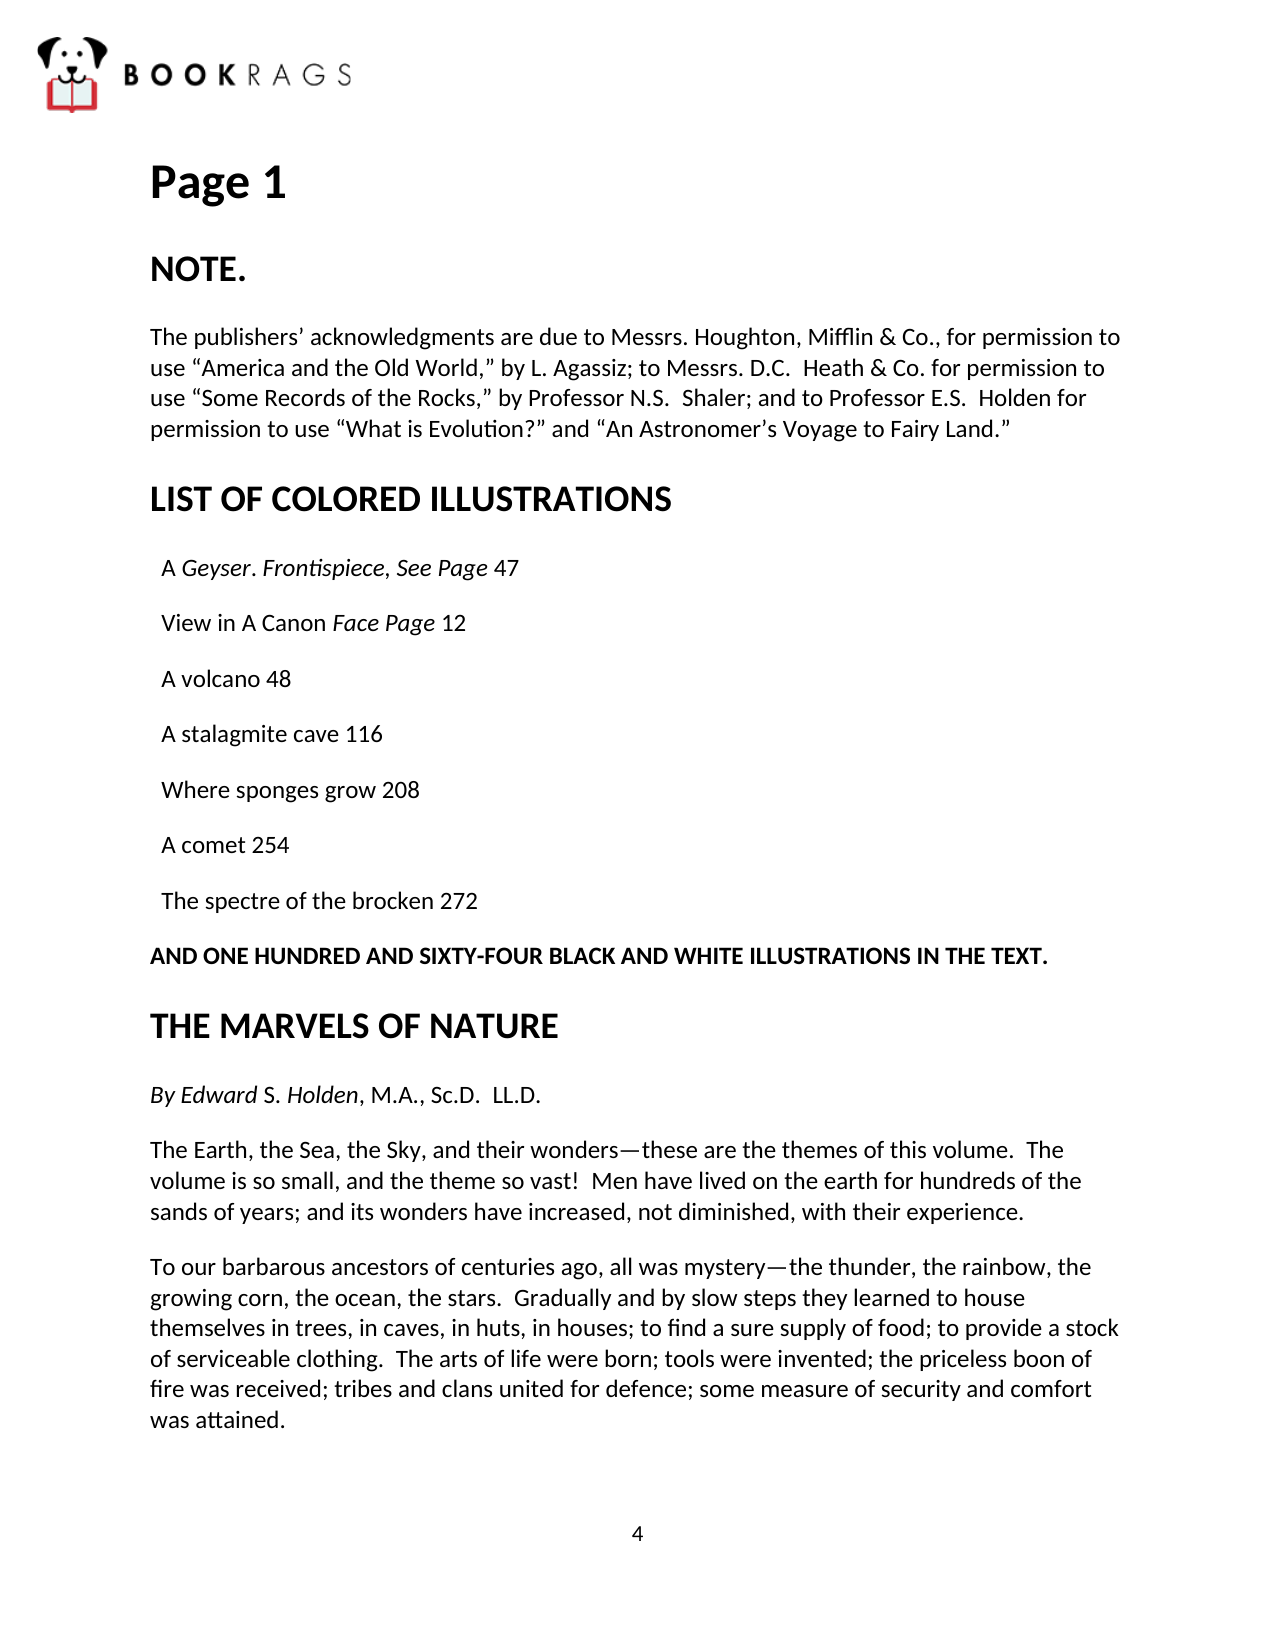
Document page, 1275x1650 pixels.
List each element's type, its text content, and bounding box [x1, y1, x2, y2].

text A stalagmite cave 116 [150, 718, 1125, 749]
text A Geyser. Frontispiece, See Page 47 [150, 552, 1125, 582]
text The publishers’ acknowledgments are due to Messrs. Houghton, Mifflin & Co., for permission to use “America and the Old World,” by L. Agassiz; to Messrs. D.C. Heath & Co. for permission to use “Some Records of the Rocks,” by Professor N.S. Shaler; and to Professor E.S. Holden for permission to use “What is Evolution?” and “An Astronomer’s Voyage to Fairy Land.” [150, 322, 1125, 444]
text To our barbarous ancestors of centuries ago, all was mystery—­the thunder, the rainbow, the growing corn, the ocean, the stars. Gradually and by slow steps they learned to house themselves in trees, in caves, in huts, in houses; to find a sure supply of food; to provide a stock of serviceable clothing. The arts of life were born; tools were invented; the priceless boon of fire was received; tribes and clans united for defence; some measure of security and comfort was attained. [150, 1251, 1125, 1434]
text THE MARVELS OF NATURE [150, 1002, 1125, 1048]
text View in A Canon Face Page 12 [150, 607, 1125, 638]
text LIST OF COLORED ILLUSTRATIONS [150, 475, 1125, 521]
text The Earth, the Sea, the Sky, and their wonders—­these are the themes of this volume. The volume is so small, and the theme so vast! Men have lived on the earth for hundreds of the sands of years; and its wonders have increased, not diminished, with their experience. [150, 1134, 1125, 1226]
text The spectre of the brocken 272 [150, 885, 1125, 915]
text NOTE. [150, 244, 1125, 290]
text Page 1 [150, 150, 1125, 211]
text Where sponges grow 208 [150, 774, 1125, 804]
text AND ONE HUNDRED AND SIXTY-FOUR BLACK AND WHITE ILLUSTRATIONS IN THE TEXT. [150, 940, 1125, 971]
text By Edward S. Holden, M.A., Sc.D. LL.D. [150, 1079, 1125, 1109]
picture [37, 37, 351, 113]
text A volcano 48 [150, 663, 1125, 693]
text A comet 254 [150, 829, 1125, 860]
